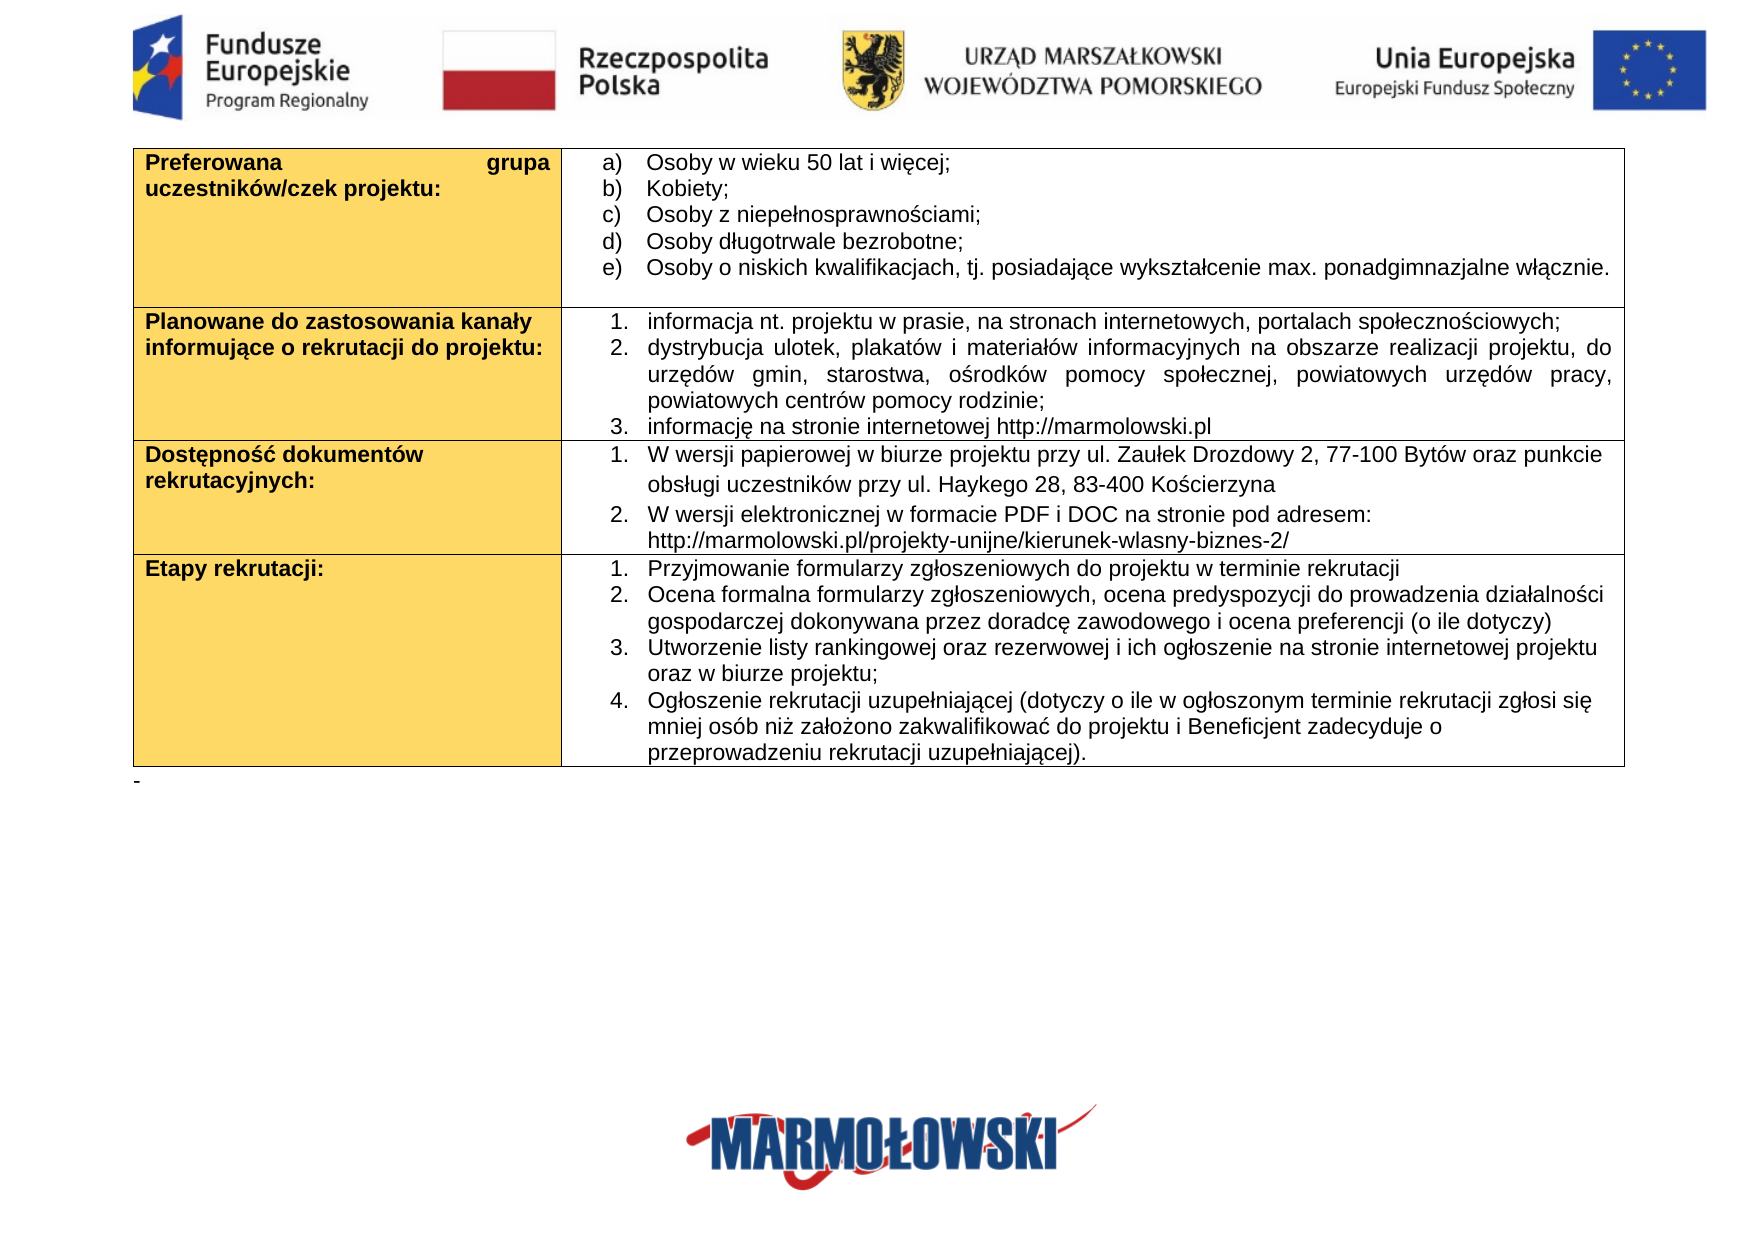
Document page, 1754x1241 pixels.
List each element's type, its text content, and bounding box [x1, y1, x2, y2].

table_cell informacja nt. projektu w prasie, na stronach internetowych, portalach społecznościowych; dystrybucja ulotek, plakatów i materiałów informacyjnych na obszarze realizacji projektu, do urzędów gmin, starostwa, ośrodków pomocy społecznej, powiatowych urzędów pracy, powiatowych centrów pomocy rodzinie; informację na stronie internetowej http://marmolowski.pl [562, 308, 1624, 440]
table_cell W wersji papierowej w biurze projektu przy ul. Zaułek Drozdowy 2, 77-100 Bytów oraz punkcie obsługi uczestników przy ul. Haykego 28, 83-400 Kościerzyna W wersji elektronicznej w formacie PDF i DOC na stronie pod adresem: http://marmolowski.pl/projekty-unijne/kierunek-wlasny-biznes-2/ [562, 441, 1624, 554]
picture [132, 14, 1707, 121]
table_cell Dostępność dokumentów rekrutacyjnych: [134, 441, 561, 554]
table_cell Osoby w wieku 50 lat i więcej; Kobiety; Osoby z niepełnosprawnościami; Osoby długotrwale bezrobotne; Osoby o niskich kwalifikacjach, tj. posiadające wykształcenie max. ponadgimnazjalne włącznie. [562, 149, 1624, 307]
picture [667, 1091, 1101, 1196]
table_cell Przyjmowanie formularzy zgłoszeniowych do projektu w terminie rekrutacji Ocena formalna formularzy zgłoszeniowych, ocena predyspozycji do prowadzenia działalności gospodarczej dokonywana przez doradcę zawodowego i ocena preferencji (o ile dotyczy) Utworzenie listy rankingowej oraz rezerwowej i ich ogłoszenie na stronie internetowej projektu oraz w biurze projektu; Ogłoszenie rekrutacji uzupełniającej (dotyczy o ile w ogłoszonym terminie rekrutacji zgłosi się mniej osób niż założono zakwalifikować do projektu i Beneficjent zadecyduje o przeprowadzeniu rekrutacji uzupełniającej). [562, 555, 1624, 766]
text - [133, 767, 1636, 793]
table_cell Etapy rekrutacji: [134, 555, 561, 766]
table_cell Preferowana grupa uczestników/czek projektu: [134, 149, 561, 307]
table_cell Planowane do zastosowania kanały informujące o rekrutacji do projektu: [134, 308, 561, 440]
